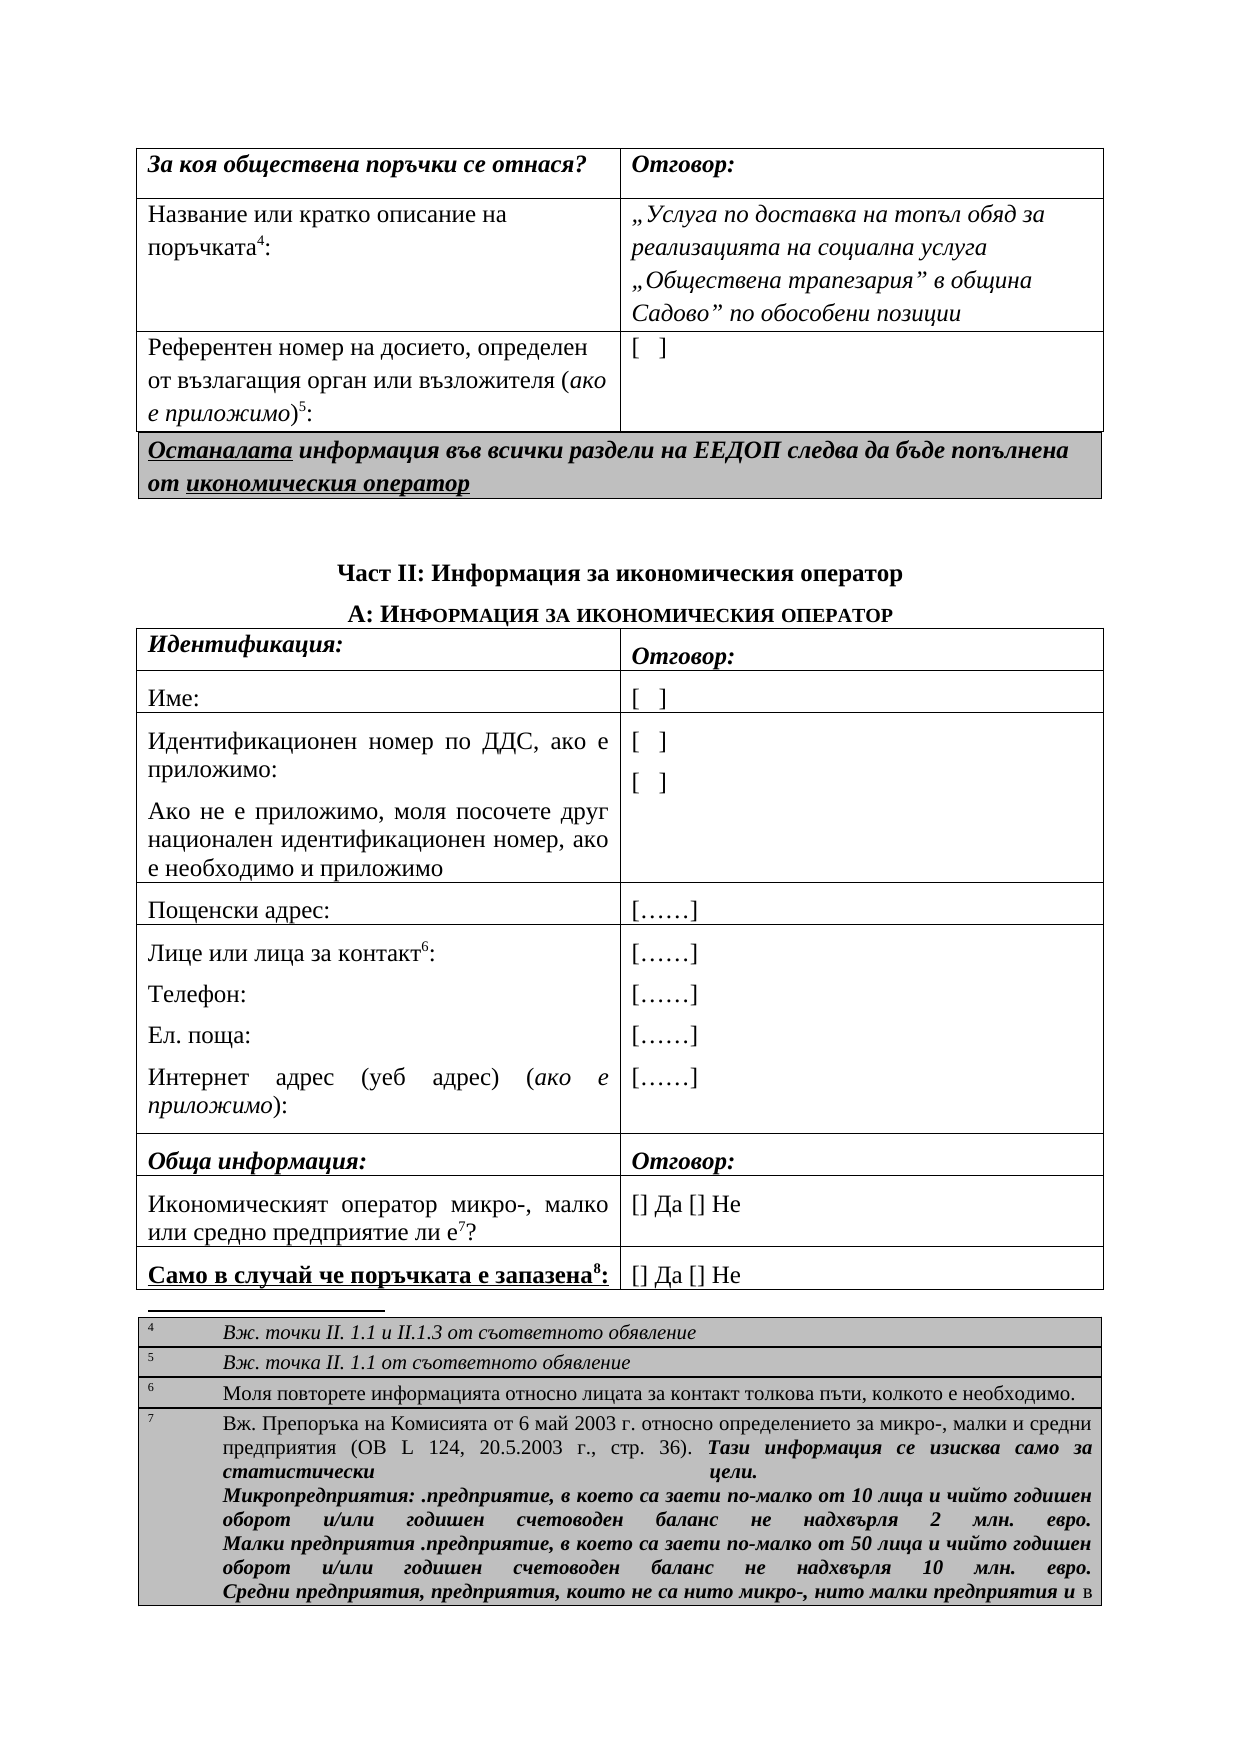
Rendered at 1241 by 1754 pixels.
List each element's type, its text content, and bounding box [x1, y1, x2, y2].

table_cell [ ] [621, 671, 1103, 712]
text Останалата информация във всички раздели на ЕЕДОП следва да бъде попълнена от икономическия оператор [139, 433, 1101, 498]
table_cell Обща информация: [137, 1134, 620, 1175]
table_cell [621, 1247, 1103, 1288]
table_cell Пощенски адрес: [137, 883, 620, 924]
table_cell Название или кратко описание на поръчката: [137, 199, 620, 331]
table_cell [……] [621, 883, 1103, 924]
table_cell [ ] [ ] [621, 713, 1103, 882]
title Част II: Информация за икономическия оператор [148, 558, 1093, 586]
table_cell [] Да [] Не [621, 1176, 1103, 1246]
table_cell Идентификационен номер по ДДС, ако е приложимо: Ако не е приложимо, моля посочете друг национален идентификационен номер, ако е необходимо и приложимо [137, 713, 620, 882]
table_cell Икономическият оператор микро-, малко или средно предприятие ли е? [137, 1176, 620, 1246]
table_cell За коя обществена поръчки се отнася? [137, 149, 620, 198]
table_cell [137, 1247, 620, 1288]
table_cell Референтен номер на досието, определен от възлагащия орган или възложителя (ако е приложимо): [137, 332, 620, 431]
table_cell Отговор: [621, 1134, 1103, 1175]
title А: Информация за икономическия оператор [148, 599, 1093, 628]
table_header Идентификация: [137, 629, 620, 670]
table_cell [ ] [621, 332, 1103, 431]
table_header Отговор: [621, 629, 1103, 670]
table_cell Име: [137, 671, 620, 712]
table_cell „Услуга по доставка на топъл обяд за реализацията на социална услуга „Обществена трапезария” в община Садово” по обособени позиции [621, 199, 1103, 331]
table_cell Лице или лица за контакт: Телефон: Ел. поща: Интернет адрес (уеб адрес) (ако е приложимо): [137, 925, 620, 1133]
table_cell [……] [……] [……] [……] [621, 925, 1103, 1133]
table_cell Отговор: [621, 149, 1103, 198]
